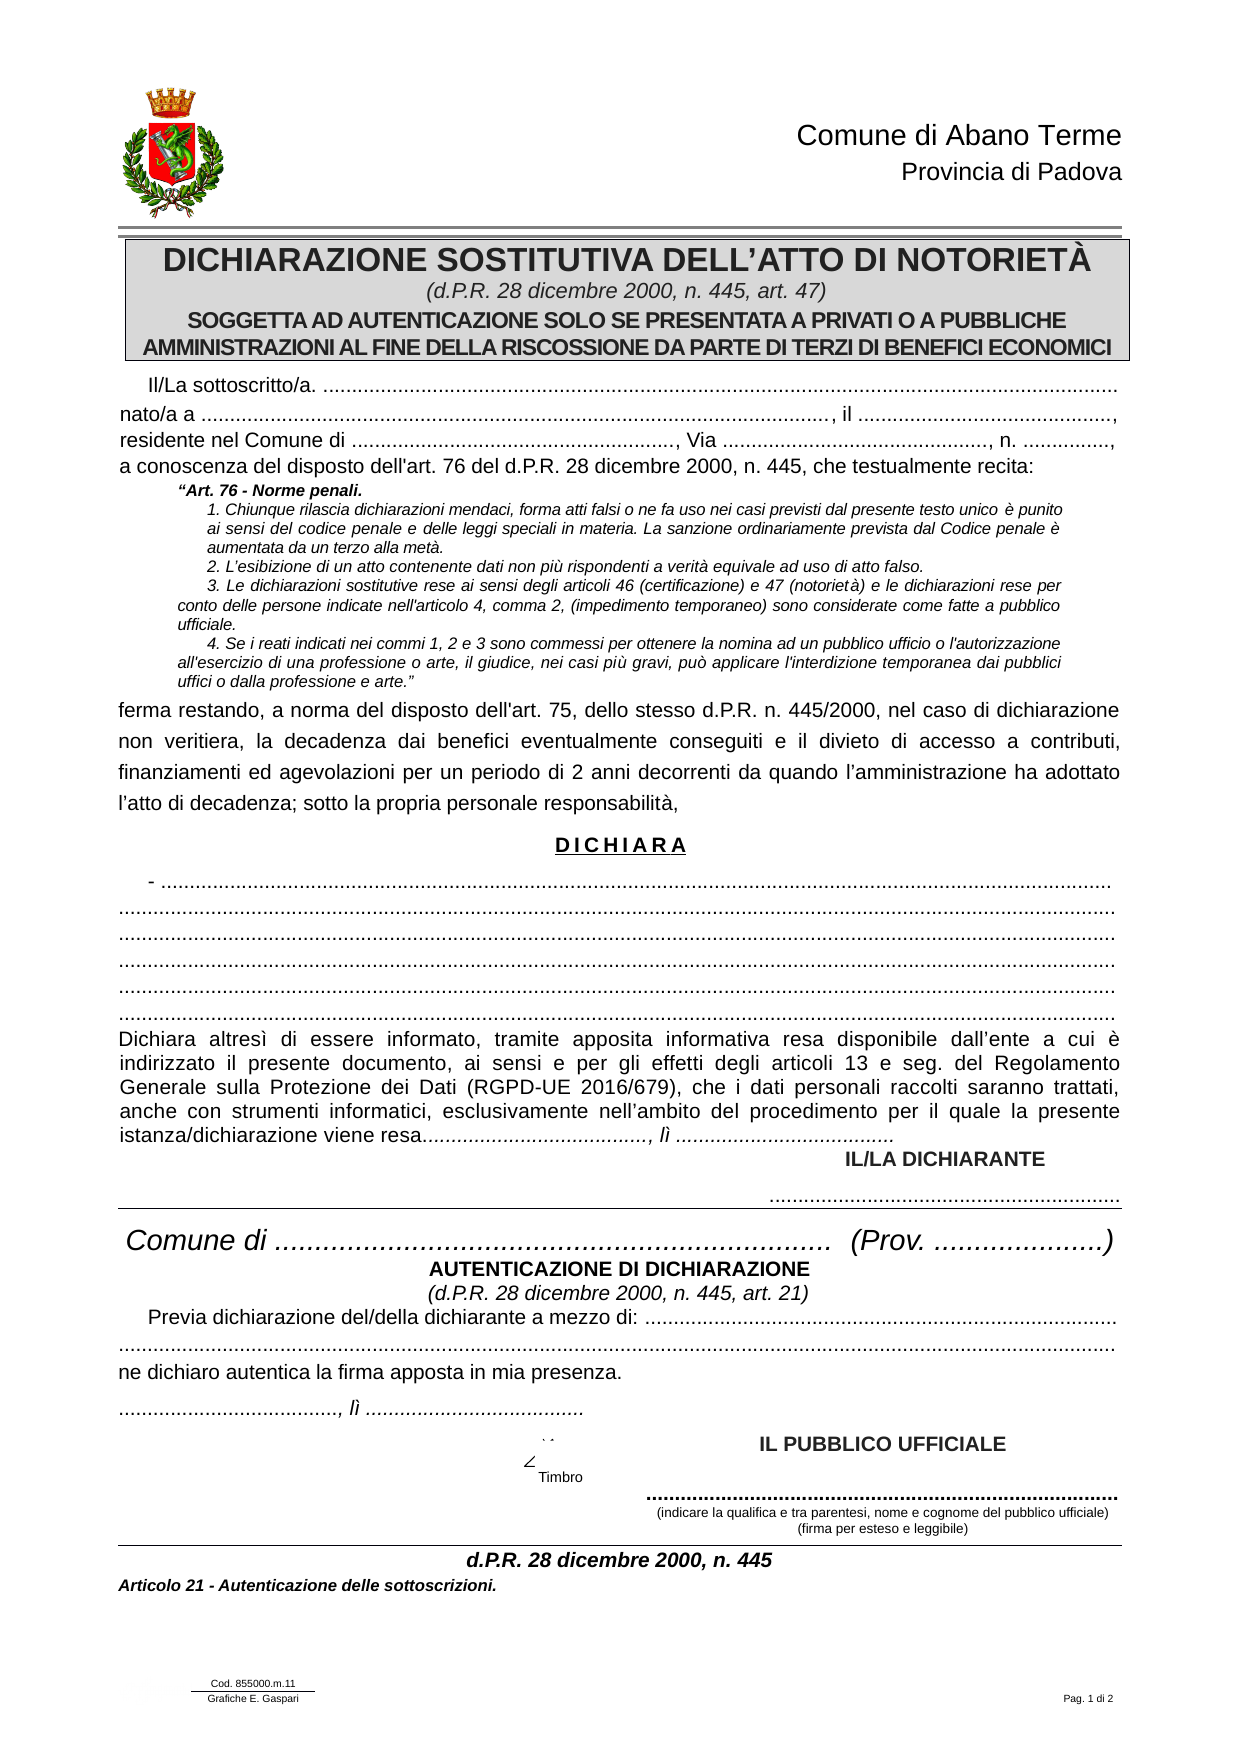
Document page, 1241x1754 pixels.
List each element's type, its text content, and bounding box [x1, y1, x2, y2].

text ............................................................................................................................................................................. [118, 1000, 1122, 1024]
text Dichiara altresì di essere informato, tramite apposita informativa resa disponibile dall’ente a cui è indirizzato il presente documento, ai sensi e per gli effetti degli articoli 13 e seg. del Regolamento Generale sulla Protezione dei Dati (RGPD-UE 2016/679), che i dati personali raccolti saranno trattati, anche con strumenti informatici, esclusivamente nell’ambito del procedimento per il quale la presente istanza/dichiarazione viene resa......................................., lì ...................................... [118, 1027, 1122, 1146]
text Previa dichiarazione del/della dichiarante a mezzo di: .................................................................................. [118, 1304, 1122, 1328]
text ............................................................................................................................................................................. [118, 948, 1122, 972]
text IL PUBBLICO UFFICIALE [643, 1432, 1122, 1456]
text ............................................................................................................................................................................. [118, 1332, 1121, 1356]
text AUTENTICAZIONE DI DICHIARAZIONE [118, 1257, 1121, 1281]
text nato/a a ............................................................................................................., il ............................................, [119, 401, 1122, 425]
text ............................................................................................................................................................................. [118, 895, 1122, 919]
text ............................................................. [118, 1182, 1122, 1208]
text ............................................................................................................................................................................. [118, 974, 1122, 998]
text 3. Le dichiarazioni sostitutive rese ai sensi degli articoli 46 (certificazione) e 47 (notorietà) e le dichiarazioni rese per conto delle persone indicate nell'articolo 4, comma 2, (impedimento temporaneo) sono considerate come fatte a pubblico ufficiale. [177, 576, 1063, 634]
text residente nel Comune di ........................................................, Via .............................................., n. ..............., [119, 428, 1122, 452]
picture [122, 87, 224, 219]
text d.P.R. 28 dicembre 2000, n. 445 [118, 1546, 1122, 1572]
text .................................................................................. [643, 1481, 1122, 1505]
text “Art. 76 - Norme penali. [177, 480, 1063, 499]
text ferma restando, a norma del disposto dell'art. 75, dello stesso d.P.R. n. 445/2000, nel caso di dichiarazione non veritiera, la decadenza dai benefici eventualmente conseguiti e il divieto di accesso a contributi, finanziamenti ed agevolazioni per un periodo di 2 anni decorrenti da quando l’amministrazione ha adottato l’atto di decadenza; sotto la propria personale responsabilità, [118, 697, 1122, 815]
text IL/LA DICHIARANTE [768, 1146, 1122, 1170]
text (firma per esteso e leggibile) [643, 1520, 1122, 1536]
text Comune di ..................................................................... (Prov. .....................) [120, 1223, 1122, 1257]
text (indicare la qualifica e tra parentesi, nome e cognome del pubblico ufficiale) [643, 1505, 1122, 1520]
text Comune di Abano Terme [224, 118, 1122, 152]
text 2. L’esibizione di un atto contenente dati non più rispondenti a verità equivale ad uso di atto falso. [177, 557, 1063, 576]
text DICHIARA [119, 833, 1122, 857]
text ............................................................................................................................................................................. [118, 921, 1122, 945]
text a conoscenza del disposto dell'art. 76 del d.P.R. 28 dicembre 2000, n. 445, che testualmente recita: [119, 454, 1122, 478]
table_header DICHIARAZIONE SOSTITUTIVA DELL’ATTO DI NOTORIETÀ (d.P.R. 28 dicembre 2000, n. 445, art. 47) SOGGETTA AD AUTENTICAZIONE SOLO SE PRESENTATA A PRIVATI O A PUBBLICHE AMMINISTRAZIONI AL FINE DELLA RISCOSSIONE DA PARTE DI TERZI DI BENEFICI ECONOMICI [126, 240, 1129, 360]
text 4. Se i reati indicati nei commi 1, 2 e 3 sono commessi per ottenere la nomina ad un pubblico ufficio o l'autorizzazione all'esercizio di una professione o arte, il giudice, nei casi più gravi, può applicare l'interdizione temporanea dai pubblici uffici o dalla professione e arte.” [177, 634, 1063, 691]
text Provincia di Padova [224, 157, 1122, 185]
text ......................................, lì ...................................... [118, 1396, 1122, 1420]
text ne dichiaro autentica la firma apposta in mia presenza. [118, 1359, 1121, 1383]
text (d.P.R. 28 dicembre 2000, n. 445, art. 21) [118, 1281, 1121, 1304]
text Il/La sottoscritto/a. .......................................................................................................................................... [118, 373, 1122, 397]
text 1. Chiunque rilascia dichiarazioni mendaci, forma atti falsi o ne fa uso nei casi previsti dal presente testo unico è punito ai sensi del codice penale e delle leggi speciali in materia. La sanzione ordinariamente prevista dal Codice penale è aumentata da un terzo alla metà. [207, 499, 1063, 557]
text Articolo 21 - Autenticazione delle sottoscrizioni. [118, 1576, 1122, 1595]
text - ..................................................................................................................................................................... [148, 868, 1122, 892]
